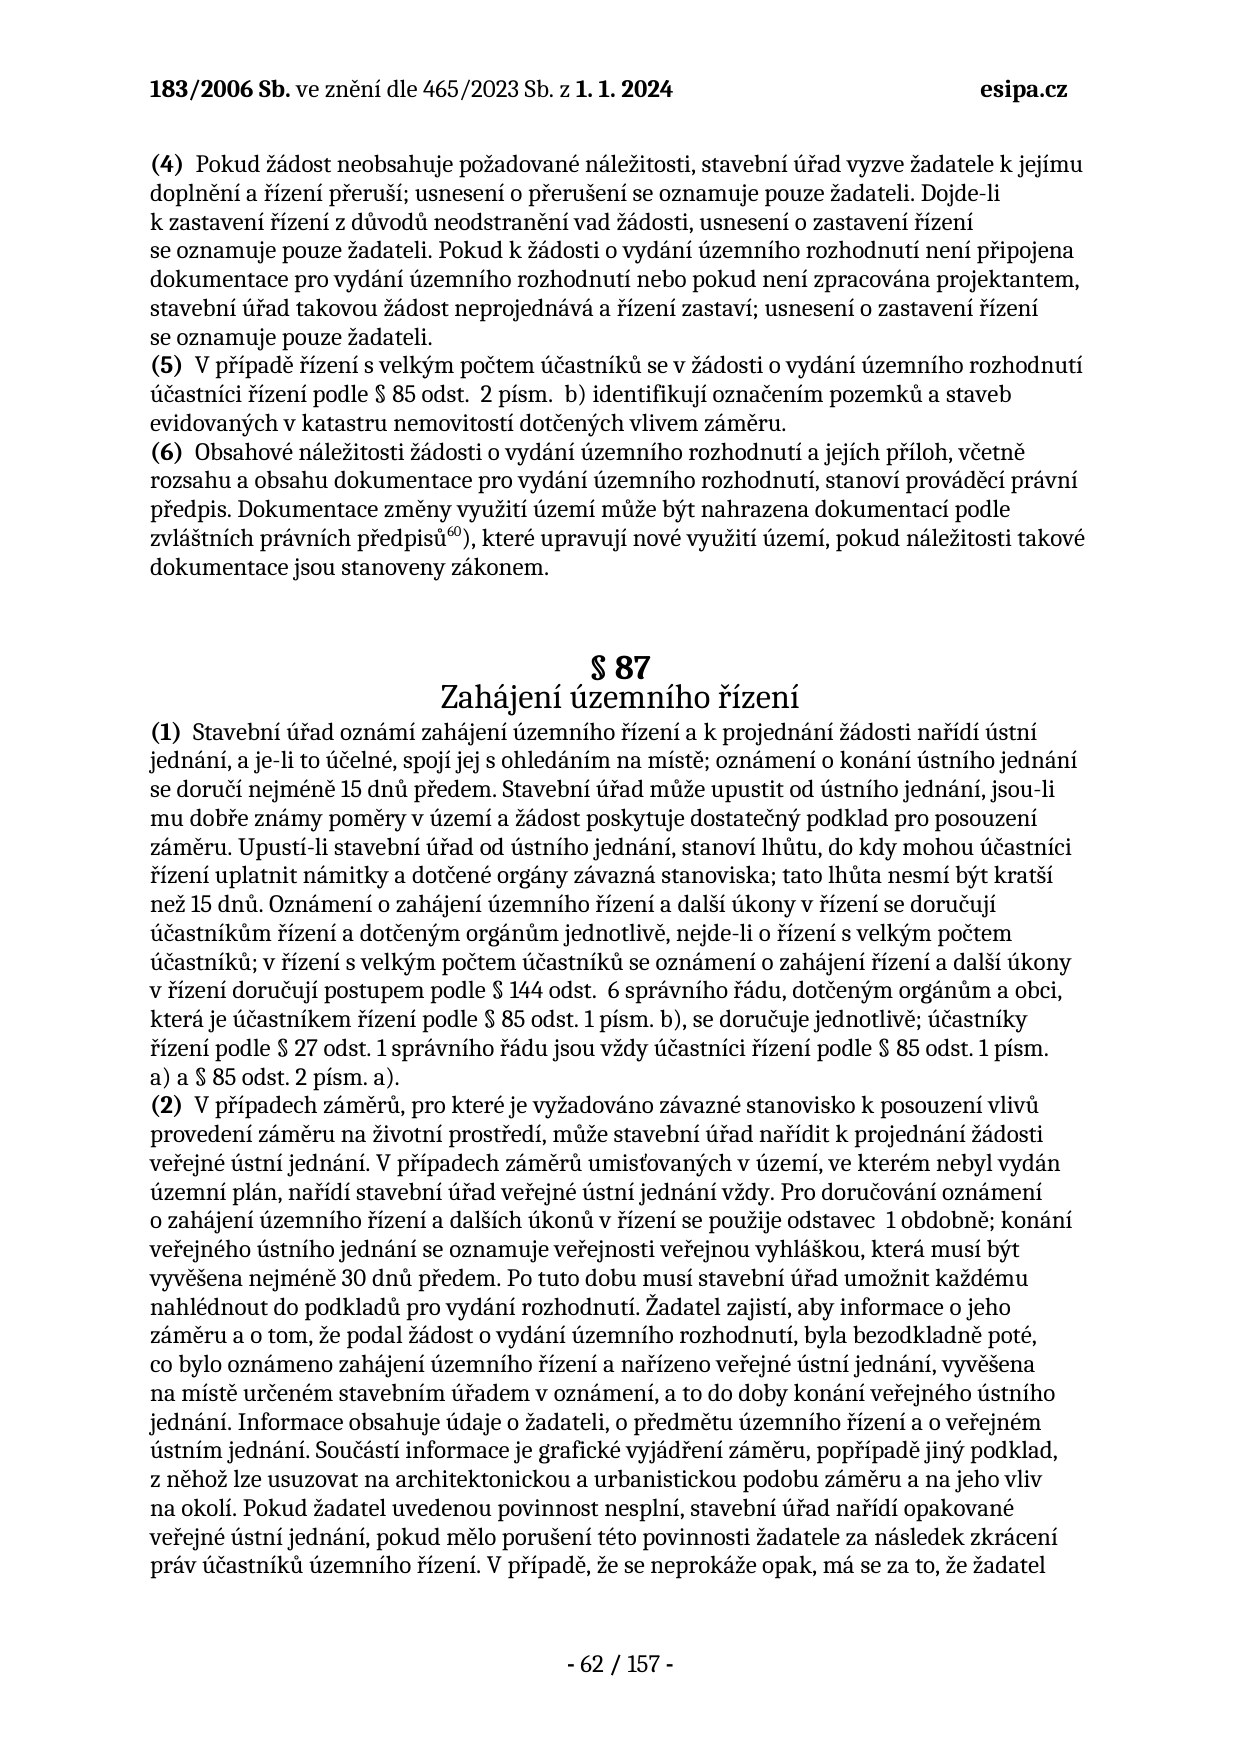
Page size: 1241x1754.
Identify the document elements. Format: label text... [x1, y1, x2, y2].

text (6) Obsahové náležitosti žádosti o vydání územního rozhodnutí a jejích příloh, včetně rozsahu a obsahu dokumentace pro vydání územního rozhodnutí, stanoví prováděcí právní předpis. Dokumentace změny využití území může být nahrazena dokumentací podle zvláštních právních předpisů60), které upravují nové využití území, pokud náležitosti takové dokumentace jsou stanoveny zákonem. [150, 437, 1090, 581]
text (4) Pokud žádost neobsahuje požadované náležitosti, stavební úřad vyzve žadatele k jejímu doplnění a řízení přeruší; usnesení o přerušení se oznamuje pouze žadateli. Dojde-li k zastavení řízení z důvodů neodstranění vad žádosti, usnesení o zastavení řízení se oznamuje pouze žadateli. Pokud k žádosti o vydání územního rozhodnutí není připojena dokumentace pro vydání územního rozhodnutí nebo pokud není zpracována projektantem, stavební úřad takovou žádost neprojednává a řízení zastaví; usnesení o zastavení řízení se oznamuje pouze žadateli. [150, 150, 1090, 351]
subtitle § 87 -Zahájení územního řízení [150, 654, 1090, 717]
text (5) V případě řízení s velkým počtem účastníků se v žádosti o vydání územního rozhodnutí účastníci řízení podle § 85 odst. 2 písm. b) identifikují označením pozemků a staveb evidovaných v katastru nemovitostí dotčených vlivem záměru. [150, 351, 1090, 437]
text (1) Stavební úřad oznámí zahájení územního řízení a k projednání žádosti nařídí ústní jednání, a je-li to účelné, spojí jej s ohledáním na místě; oznámení o konání ústního jednání se doručí nejméně 15 dnů předem. Stavební úřad může upustit od ústního jednání, jsou-li mu dobře známy poměry v území a žádost poskytuje dostatečný podklad pro posouzení záměru. Upustí-li stavební úřad od ústního jednání, stanoví lhůtu, do kdy mohou účastníci řízení uplatnit námitky a dotčené orgány závazná stanoviska; tato lhůta nesmí být kratší než 15 dnů. Oznámení o zahájení územního řízení a další úkony v řízení se doručují účastníkům řízení a dotčeným orgánům jednotlivě, nejde-li o řízení s velkým počtem účastníků; v řízení s velkým počtem účastníků se oznámení o zahájení řízení a další úkony v řízení doručují postupem podle § 144 odst. 6 správního řádu, dotčeným orgánům a obci, která je účastníkem řízení podle § 85 odst. 1 písm. b), se doručuje jednotlivě; účastníky řízení podle § 27 odst. 1 správního řádu jsou vždy účastníci řízení podle § 85 odst. 1 písm. a) a § 85 odst. 2 písm. a). [150, 717, 1090, 1091]
